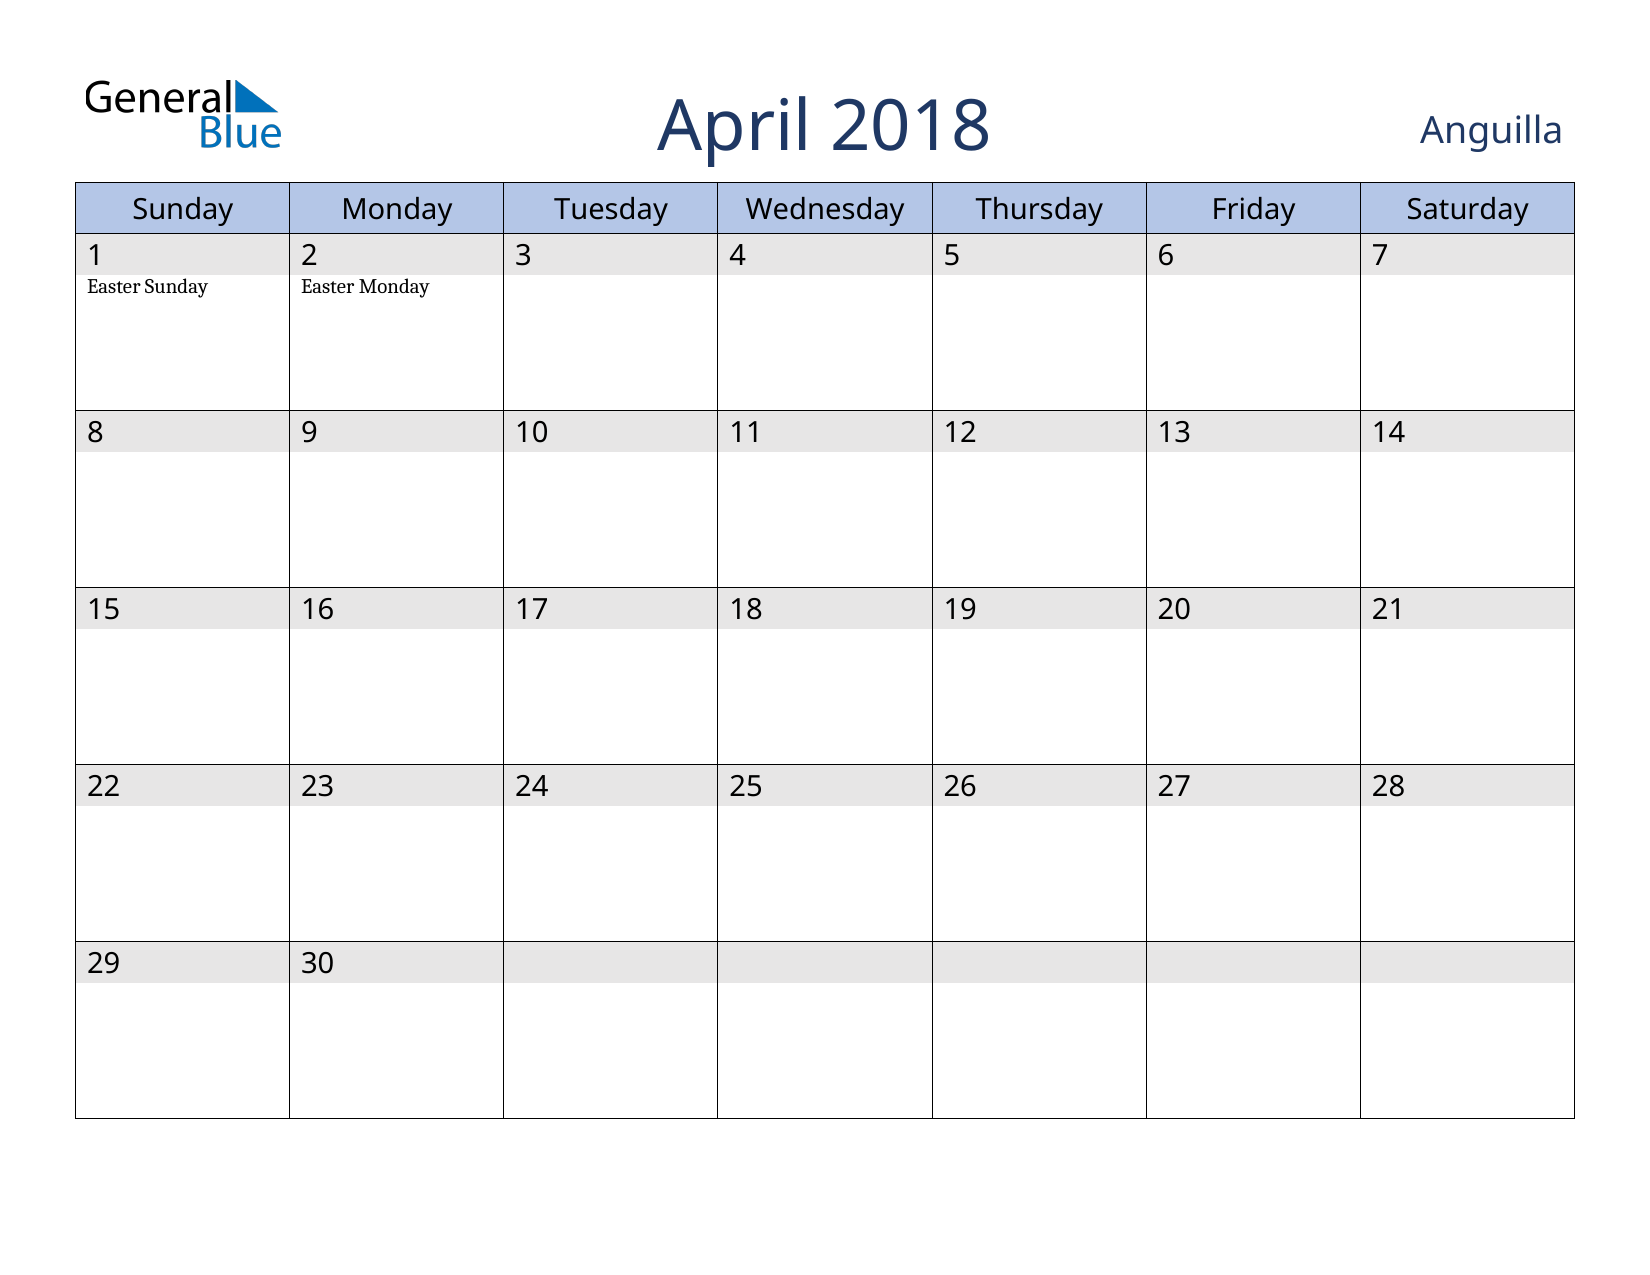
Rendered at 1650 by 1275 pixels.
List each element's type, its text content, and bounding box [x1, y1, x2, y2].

table_cell 4 [718, 234, 932, 275]
table_cell 30 [290, 942, 503, 983]
table_cell Tuesday [504, 183, 717, 233]
table_cell 21 [1361, 588, 1574, 629]
table_cell [933, 452, 1146, 587]
table_cell 13 [1147, 411, 1360, 452]
table_cell 17 [504, 588, 717, 629]
table_cell [718, 275, 932, 410]
table_cell Saturday [1361, 183, 1574, 233]
table_cell [290, 452, 503, 587]
table_cell [718, 629, 932, 764]
table_cell [1361, 629, 1574, 764]
table_cell [1147, 942, 1360, 983]
table_cell 5 [933, 234, 1146, 275]
table_cell Thursday [933, 183, 1146, 233]
table_cell 6 [1147, 234, 1360, 275]
table_cell Wednesday [718, 183, 932, 233]
table_cell [718, 942, 932, 983]
table_cell [933, 942, 1146, 983]
table_cell Monday [290, 183, 503, 233]
table_cell 15 [76, 588, 289, 629]
table_cell 27 [1147, 765, 1360, 806]
table_cell [504, 942, 717, 983]
table_cell [76, 452, 289, 587]
table_cell [504, 275, 717, 410]
table_cell 10 [504, 411, 717, 452]
picture [86, 80, 281, 148]
table_cell Easter Monday [290, 275, 503, 410]
table_cell 29 [76, 942, 289, 983]
table_cell 16 [290, 588, 503, 629]
table_cell Friday [1147, 183, 1360, 233]
table_cell [76, 806, 289, 941]
table_cell [1147, 452, 1360, 587]
table_cell [718, 983, 932, 1118]
table_cell [1147, 806, 1360, 941]
table_cell Easter Sunday [76, 275, 289, 410]
table_cell [504, 452, 717, 587]
table_cell 14 [1361, 411, 1574, 452]
table_cell [718, 806, 932, 941]
table_cell [1361, 275, 1574, 410]
table_cell 7 [1361, 234, 1574, 275]
table_cell 8 [76, 411, 289, 452]
table_cell [1361, 942, 1574, 983]
table_cell [290, 983, 503, 1118]
table_header Anguilla [1146, 75, 1574, 182]
table_cell 9 [290, 411, 503, 452]
table_cell 2 [290, 234, 503, 275]
table_cell [1361, 983, 1574, 1118]
table_cell Sunday [76, 183, 289, 233]
table_cell 25 [718, 765, 932, 806]
table_cell [504, 983, 717, 1118]
table_cell 23 [290, 765, 503, 806]
table_cell 28 [1361, 765, 1574, 806]
table_cell 12 [933, 411, 1146, 452]
table_cell [290, 629, 503, 764]
table_cell 19 [933, 588, 1146, 629]
table_cell [1147, 275, 1360, 410]
table_cell 18 [718, 588, 932, 629]
table_cell [1147, 629, 1360, 764]
table_cell [504, 806, 717, 941]
table_cell 24 [504, 765, 717, 806]
table_cell [76, 983, 289, 1118]
table_cell [1361, 452, 1574, 587]
table_cell [1361, 806, 1574, 941]
table_cell 20 [1147, 588, 1360, 629]
table_cell [933, 629, 1146, 764]
table_header April 2018 [504, 75, 1146, 182]
table_cell 11 [718, 411, 932, 452]
table_cell [933, 275, 1146, 410]
table_cell [933, 806, 1146, 941]
table_cell [290, 806, 503, 941]
table_cell [1147, 983, 1360, 1118]
table_cell 1 [76, 234, 289, 275]
table_cell [76, 629, 289, 764]
table_cell 26 [933, 765, 1146, 806]
table_cell 22 [76, 765, 289, 806]
table_header [76, 75, 503, 182]
table_cell [718, 452, 932, 587]
table_cell 3 [504, 234, 717, 275]
table_cell [933, 983, 1146, 1118]
table_cell [504, 629, 717, 764]
